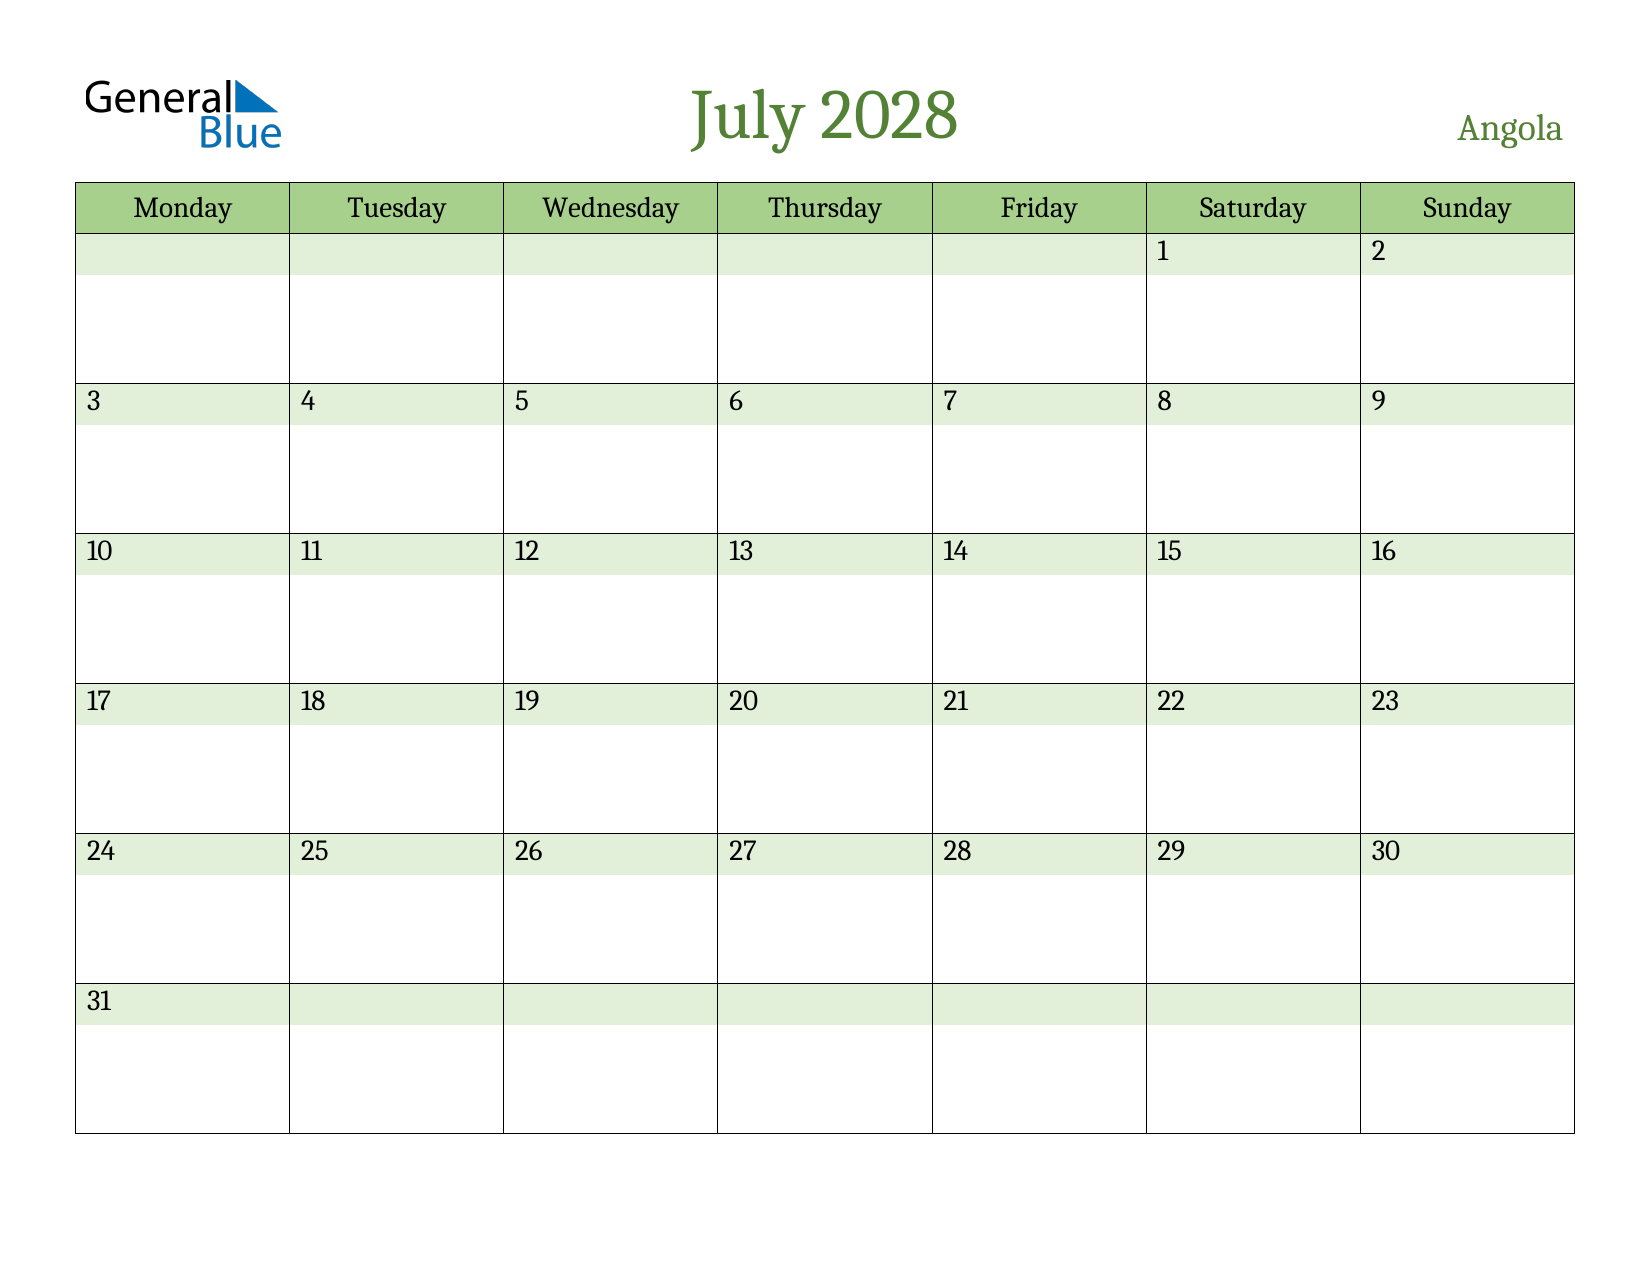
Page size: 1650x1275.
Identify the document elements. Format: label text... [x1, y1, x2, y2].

table_cell [504, 725, 717, 833]
table_cell [1147, 575, 1360, 683]
table_cell [718, 725, 932, 833]
table_cell 16 [1361, 534, 1574, 575]
table_cell [933, 725, 1146, 833]
table_cell 30 [1361, 834, 1574, 875]
table_cell 22 [1147, 684, 1360, 725]
table_cell Wednesday [504, 183, 717, 233]
table_cell 17 [76, 684, 289, 725]
table_cell 25 [290, 834, 503, 875]
table_cell [504, 1025, 717, 1133]
table_cell [933, 234, 1146, 275]
table_cell [76, 425, 289, 533]
table_cell [933, 984, 1146, 1025]
table_cell Thursday [718, 183, 932, 233]
table_cell 28 [933, 834, 1146, 875]
table_cell [718, 275, 932, 383]
table_cell [76, 275, 289, 383]
table_cell [718, 425, 932, 533]
table_cell [1147, 984, 1360, 1025]
table_cell 27 [718, 834, 932, 875]
table_cell 14 [933, 534, 1146, 575]
table_cell [290, 575, 503, 683]
table_cell [718, 575, 932, 683]
table_cell [1361, 725, 1574, 833]
table_cell [1147, 1025, 1360, 1133]
table_cell 1 [1147, 234, 1360, 275]
table_cell [290, 275, 503, 383]
table_cell [1361, 575, 1574, 683]
table_cell 15 [1147, 534, 1360, 575]
table_cell 5 [504, 384, 717, 425]
table_cell [76, 725, 289, 833]
table_cell [76, 1025, 289, 1133]
table_cell 26 [504, 834, 717, 875]
table_cell [504, 575, 717, 683]
table_cell [290, 234, 503, 275]
table_cell [718, 875, 932, 983]
table_header Angola [1146, 75, 1574, 182]
table_cell 29 [1147, 834, 1360, 875]
table_cell [1361, 1025, 1574, 1133]
table_cell [933, 575, 1146, 683]
table_cell [290, 1025, 503, 1133]
table_cell 9 [1361, 384, 1574, 425]
table_cell [1147, 725, 1360, 833]
table_cell [504, 875, 717, 983]
table_cell [290, 725, 503, 833]
table_cell [504, 984, 717, 1025]
table_cell [1361, 875, 1574, 983]
table_cell [1361, 425, 1574, 533]
table_cell 11 [290, 534, 503, 575]
table_cell [504, 275, 717, 383]
table_cell Sunday [1361, 183, 1574, 233]
table_cell 24 [76, 834, 289, 875]
table_cell [1147, 275, 1360, 383]
table_cell Monday [76, 183, 289, 233]
table_cell [76, 875, 289, 983]
table_header [76, 75, 503, 182]
table_cell [504, 234, 717, 275]
table_cell Tuesday [290, 183, 503, 233]
picture [86, 80, 281, 148]
table_header July 2028 [504, 75, 1146, 182]
table_cell [718, 1025, 932, 1133]
table_cell [933, 425, 1146, 533]
table_cell [1147, 425, 1360, 533]
table_cell [504, 425, 717, 533]
table_cell 23 [1361, 684, 1574, 725]
table_cell 10 [76, 534, 289, 575]
table_cell [290, 875, 503, 983]
table_cell [933, 875, 1146, 983]
table_cell 19 [504, 684, 717, 725]
table_cell 3 [76, 384, 289, 425]
table_cell 4 [290, 384, 503, 425]
table_cell 12 [504, 534, 717, 575]
table_cell [1147, 875, 1360, 983]
table_cell 2 [1361, 234, 1574, 275]
table_cell [1361, 275, 1574, 383]
table_cell 8 [1147, 384, 1360, 425]
table_cell Friday [933, 183, 1146, 233]
table_cell [718, 984, 932, 1025]
table_cell [290, 425, 503, 533]
table_cell Saturday [1147, 183, 1360, 233]
table_cell 7 [933, 384, 1146, 425]
table_cell 13 [718, 534, 932, 575]
table_cell 31 [76, 984, 289, 1025]
table_cell 21 [933, 684, 1146, 725]
table_cell 6 [718, 384, 932, 425]
table_cell [76, 234, 289, 275]
table_cell 18 [290, 684, 503, 725]
table_cell [933, 275, 1146, 383]
table_cell [1361, 984, 1574, 1025]
table_cell [76, 575, 289, 683]
table_cell 20 [718, 684, 932, 725]
table_cell [933, 1025, 1146, 1133]
table_cell [290, 984, 503, 1025]
table_cell [718, 234, 932, 275]
